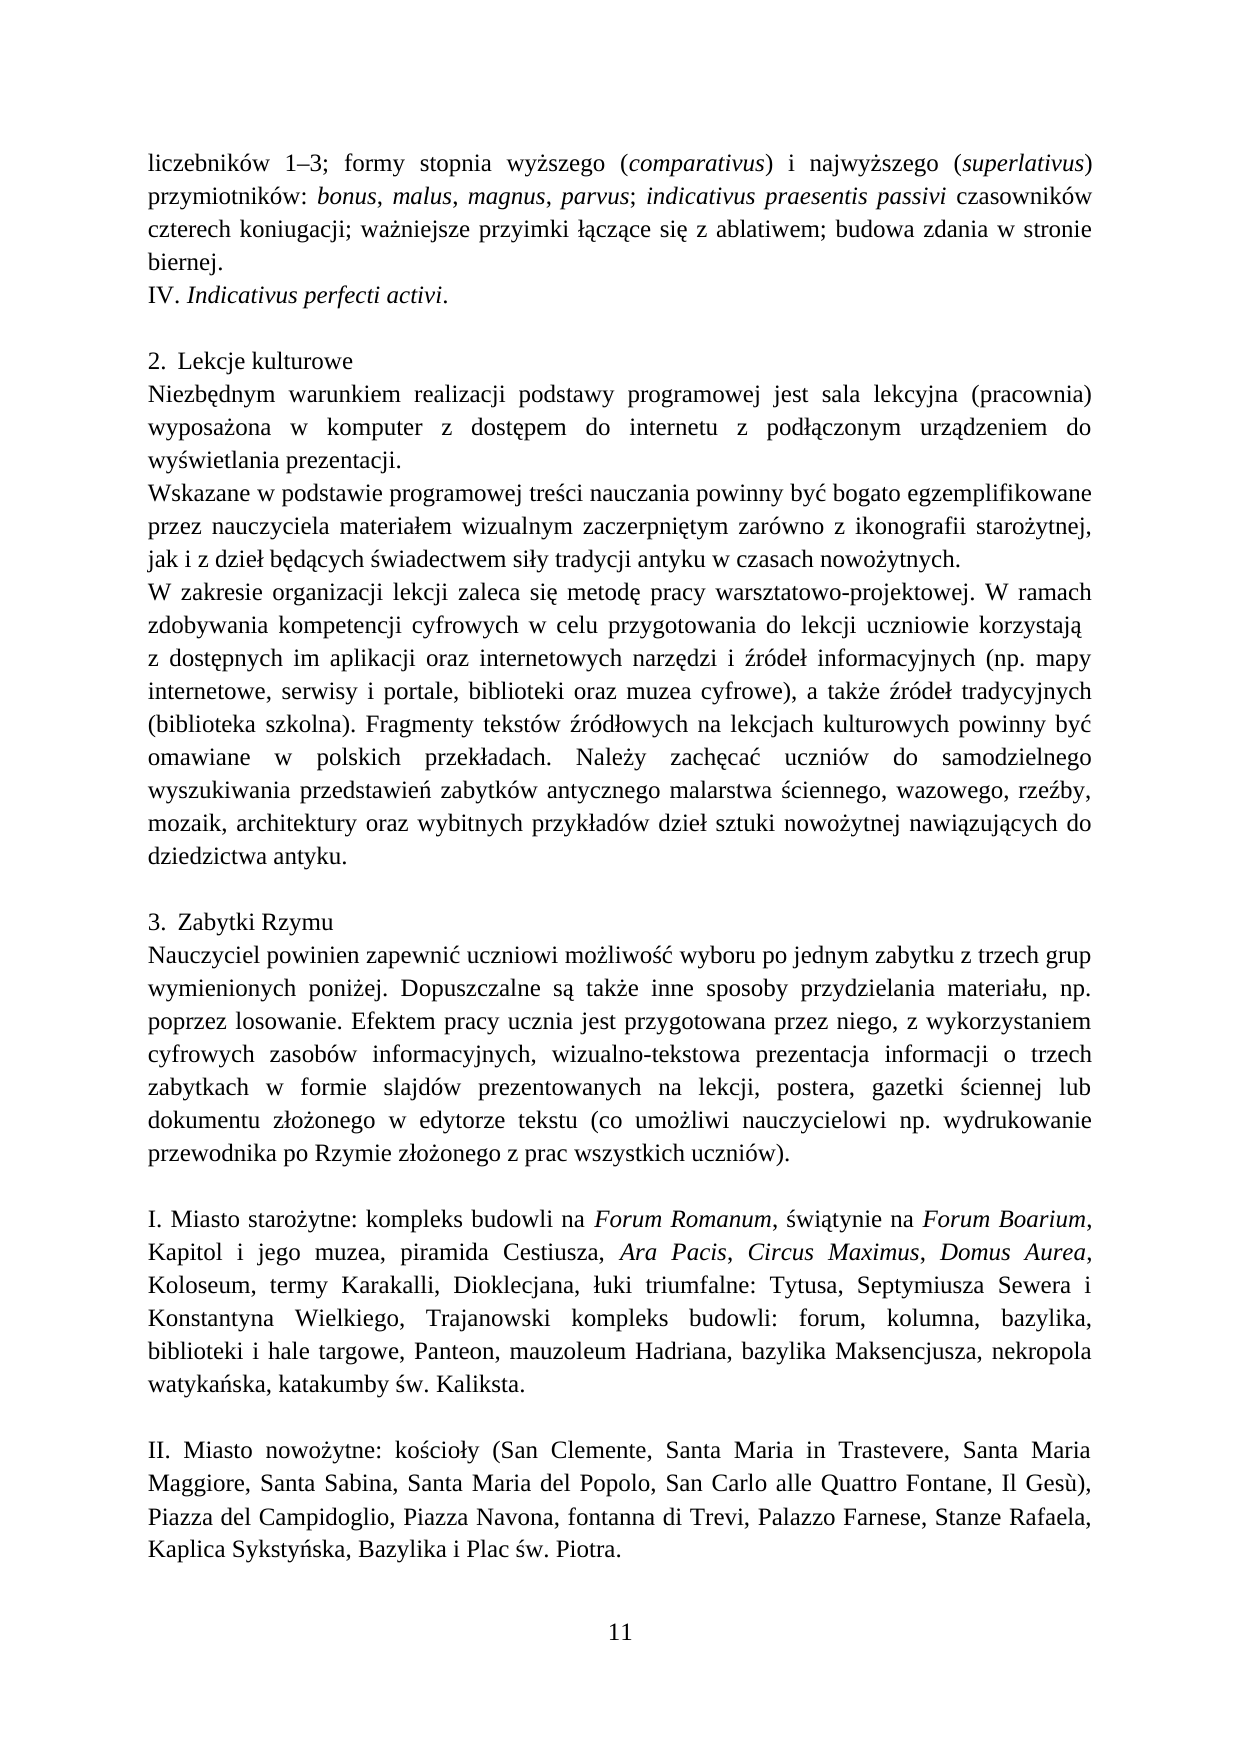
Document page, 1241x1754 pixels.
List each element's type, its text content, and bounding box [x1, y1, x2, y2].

text I. Miasto starożytne: kompleks budowli na Forum Romanum, świątynie na Forum Boarium, Kapitol i jego muzea, piramida Cestiusza, Ara Pacis, Circus Maximus, Domus Aurea, Koloseum, termy Karakalli, Dioklecjana, łuki triumfalne: Tytusa, Septymiusza Sewera i Konstantyna Wielkiego, Trajanowski kompleks budowli: forum, kolumna, bazylika, biblioteki i hale targowe, Panteon, mauzoleum Hadriana, bazylika Maksencjusza, nekropola watykańska, katakumby św. Kaliksta. [148, 1204, 1092, 1398]
list Lekcje kulturowe [148, 346, 1092, 374]
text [148, 148, 1092, 276]
text IV. Indicativus perfecti activi. [148, 280, 1092, 308]
text Niezbędnym warunkiem realizacji podstawy programowej jest sala lekcyjna (pracownia) wyposażona w komputer z dostępem do internetu z podłączonym urządzeniem do wyświetlania prezentacji. [148, 379, 1092, 474]
text W zakresie organizacji lekcji zaleca się metodę pracy warsztatowo-projektowej. W ramach zdobywania kompetencji cyfrowych w celu przygotowania do lekcji uczniowie korzystają z dostępnych im aplikacji oraz internetowych narzędzi i źródeł informacyjnych (np. mapy internetowe, serwisy i portale, biblioteki oraz muzea cyfrowe), a także źródeł tradycyjnych (biblioteka szkolna). Fragmenty tekstów źródłowych na lekcjach kulturowych powinny być omawiane w polskich przekładach. Należy zachęcać uczniów do samodzielnego wyszukiwania przedstawień zabytków antycznego malarstwa ściennego, wazowego, rzeźby, mozaik, architektury oraz wybitnych przykładów dzieł sztuki nowożytnej nawiązujących do dziedzictwa antyku. [148, 577, 1092, 870]
text II. Miasto nowożytne: kościoły (San Clemente, Santa Maria in Trastevere, Santa Maria Maggiore, Santa Sabina, Santa Maria del Popolo, San Carlo alle Quattro Fontane, Il Gesù), Piazza del Campidoglio, Piazza Navona, fontanna di Trevi, Palazzo Farnese, Stanze Rafaela, Kaplica Sykstyńska, Bazylika i Plac św. Piotra. [148, 1436, 1092, 1563]
list Zabytki Rzymu [148, 907, 1092, 936]
text Nauczyciel powinien zapewnić uczniowi możliwość wyboru po jednym zabytku z trzech grup wymienionych poniżej. Dopuszczalne są także inne sposoby przydzielania materiału, np. poprzez losowanie. Efektem pracy ucznia jest przygotowana przez niego, z wykorzystaniem cyfrowych zasobów informacyjnych, wizualno-tekstowa prezentacja informacji o trzech zabytkach w formie slajdów prezentowanych na lekcji, postera, gazetki ściennej lub dokumentu złożonego w edytorze tekstu (co umożliwi nauczycielowi np. wydrukowanie przewodnika po Rzymie złożonego z prac wszystkich uczniów). [148, 940, 1092, 1167]
text Wskazane w podstawie programowej treści nauczania powinny być bogato egzemplifikowane przez nauczyciela materiałem wizualnym zaczerpniętym zarówno z ikonografii starożytnej, jak i z dzieł będących świadectwem siły tradycji antyku w czasach nowożytnych. [148, 478, 1092, 573]
